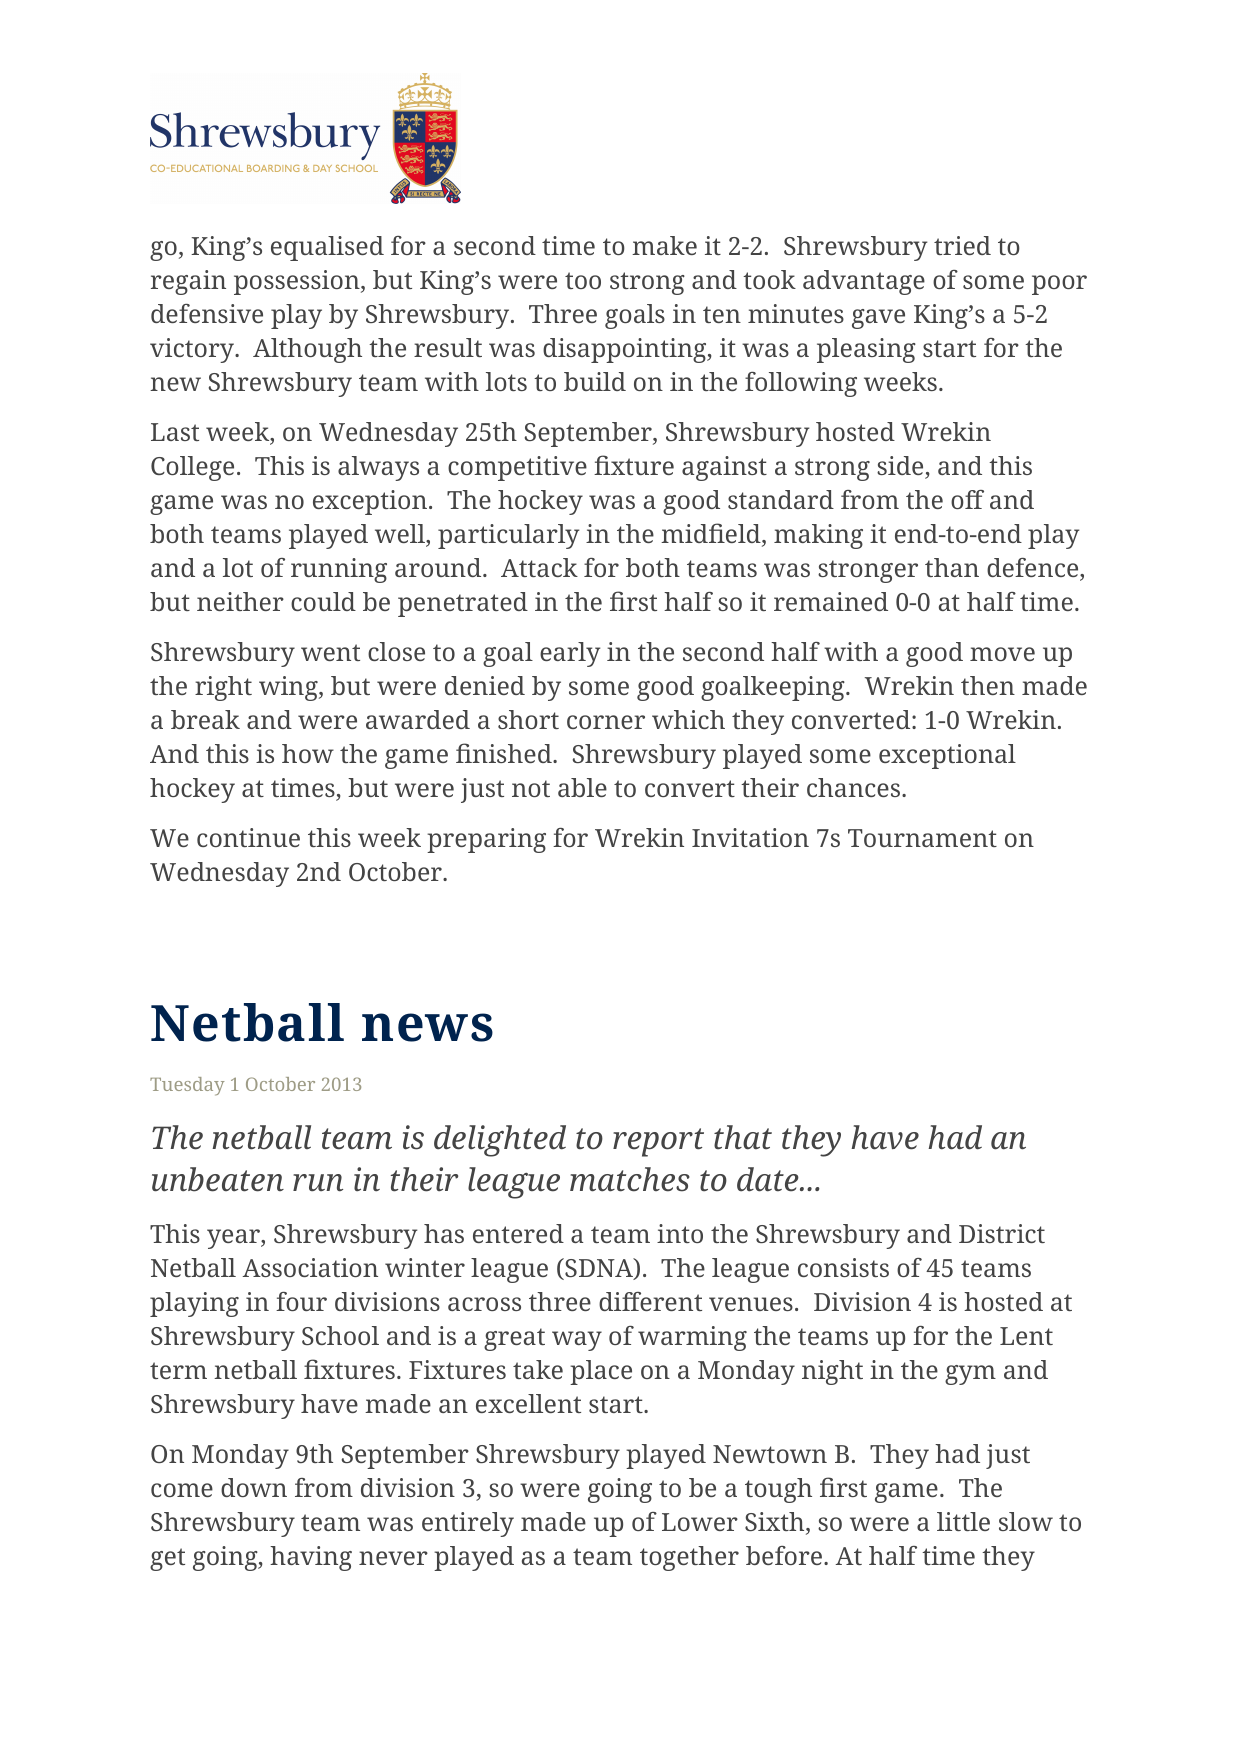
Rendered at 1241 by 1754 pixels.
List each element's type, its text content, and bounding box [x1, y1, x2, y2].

text We continue this week preparing for Wrekin Invitation 7s Tournament on Wednesday 2nd October. [150, 820, 1090, 888]
subtitle Netball news [150, 988, 1090, 1056]
text Shrewsbury went close to a goal early in the second half with a good move up the right wing, but were denied by some good goalkeeping. Wrekin then made a break and were awarded a short corner which they converted: 1-0 Wrekin. And this is how the game finished. Shrewsbury played some exceptional hockey at times, but were just not able to convert their chances. [150, 634, 1090, 804]
picture [150, 73, 461, 204]
text This year, Shrewsbury has entered a team into the Shrewsbury and District Netball Association winter league (SDNA). The league consists of 45 teams playing in four divisions across three different venues. Division 4 is hosted at Shrewsbury School and is a great way of warming the teams up for the Lent term netball fixtures. Fixtures take place on a Monday night in the gym and Shrewsbury have made an excellent start. [150, 1216, 1090, 1421]
text Tuesday 1 October 2013 [150, 1071, 1090, 1097]
text Last week, on Wednesday 25th September, Shrewsbury hosted Wrekin College. This is always a competitive fixture against a strong side, and this game was no exception. The hockey was a good standard from the off and both teams played well, particularly in the midfield, making it end-to-end play and a lot of running around. Attack for both teams was stronger than defence, but neither could be penetrated in the first half so it remained 0-0 at half time. [150, 414, 1090, 619]
text The netball team is delighted to report that they have had an unbeaten run in their league matches to date... [150, 1116, 1090, 1201]
